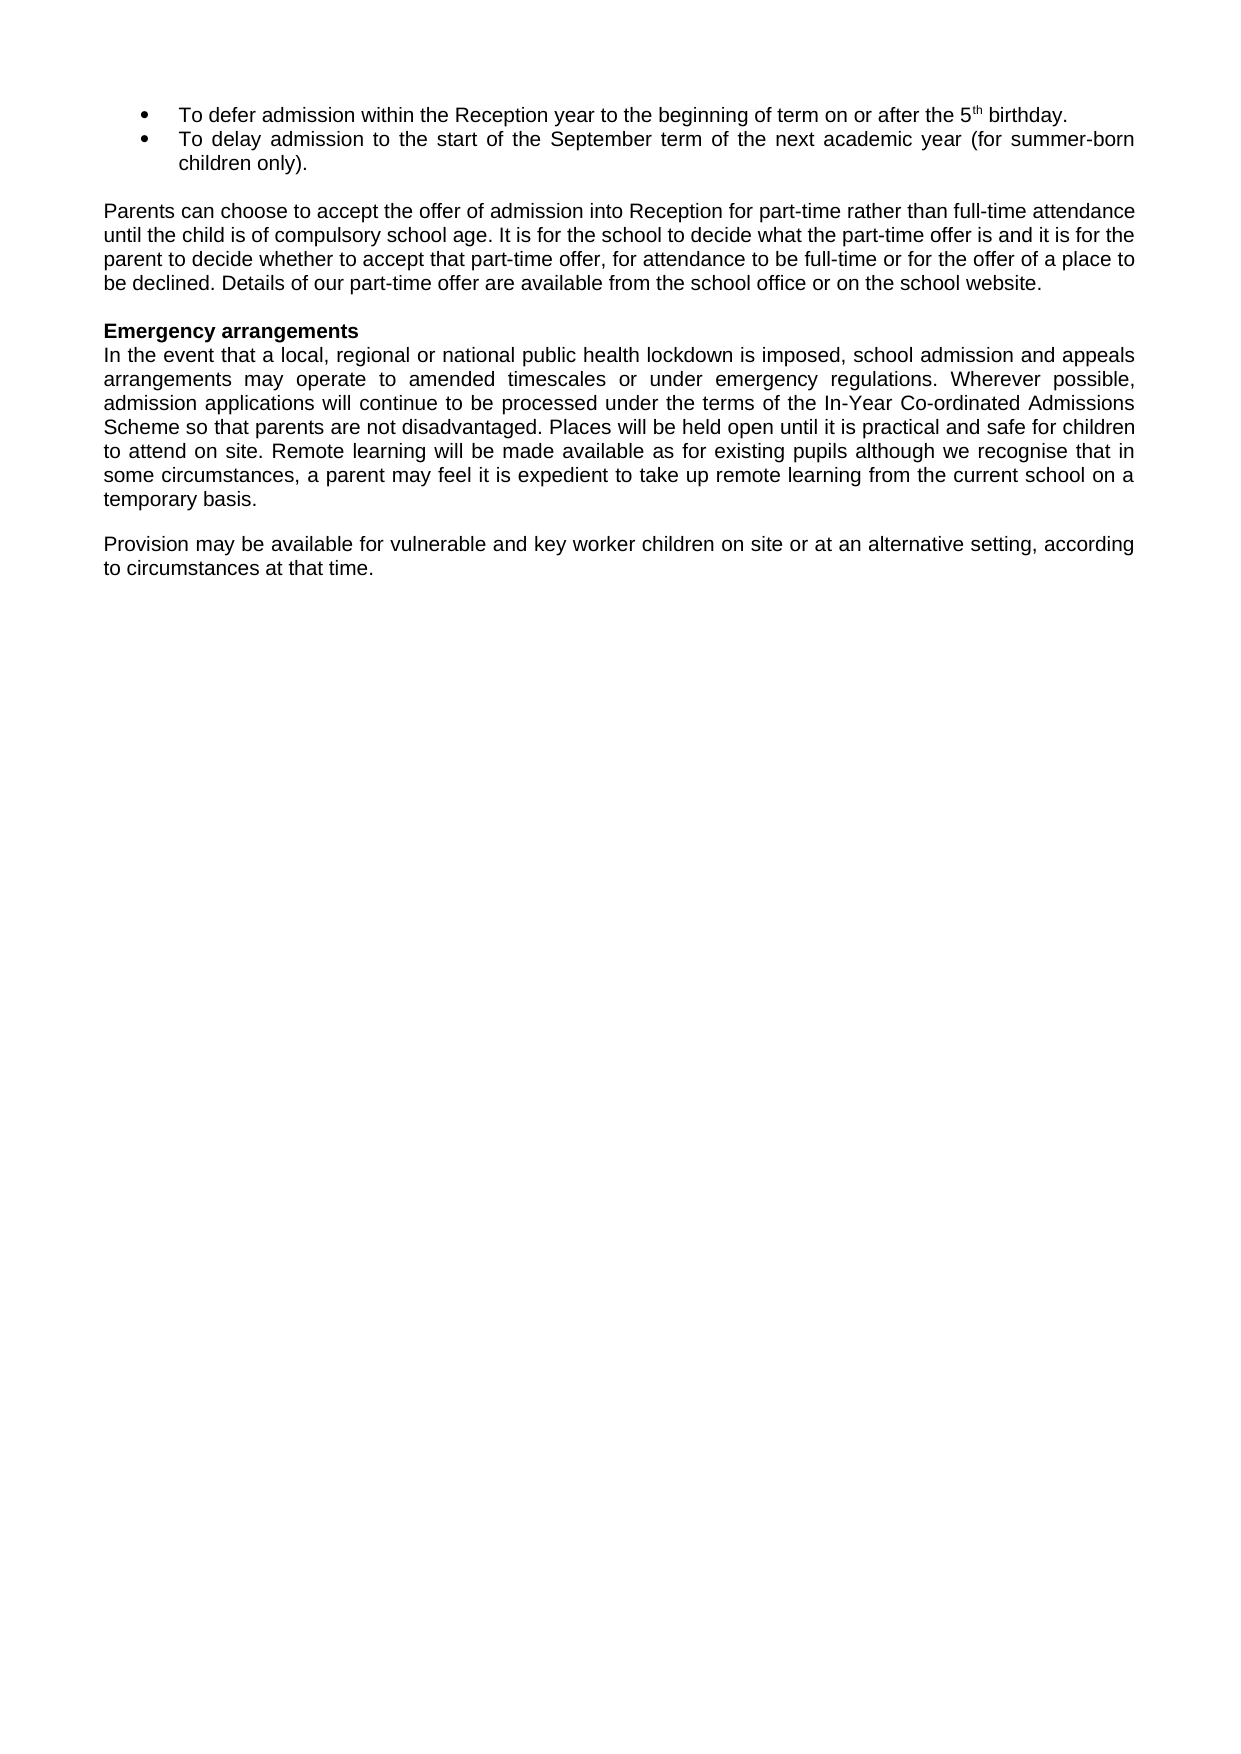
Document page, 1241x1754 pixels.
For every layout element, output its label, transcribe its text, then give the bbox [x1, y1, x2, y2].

text In the event that a local, regional or national public health lockdown is imposed, school admission and appeals arrangements may operate to amended timescales or under emergency regulations. Wherever possible, admission applications will continue to be processed under the terms of the In-Year Co-ordinated Admissions Scheme so that parents are not disadvantaged. Places will be held open until it is practical and safe for children to attend on site. Remote learning will be made available as for existing pupils although we recognise that in some circumstances, a parent may feel it is expedient to take up remote learning from the current school on a temporary basis. [103, 343, 1137, 511]
text Parents can choose to accept the offer of admission into Reception for part-time rather than full-time attendance until the child is of compulsory school age. It is for the school to decide what the part-time offer is and it is for the parent to decide whether to accept that part-time offer, for attendance to be full-time or for the offer of a place to be declined. Details of our part-time offer are available from the school office or on the school website. [103, 199, 1137, 295]
text Provision may be available for vulnerable and key worker children on site or at an alternative setting, according to circumstances at that time. [103, 531, 1137, 579]
list To delay admission to the start of the September term of the next academic year (for summer-born children only). [141, 127, 1137, 175]
list To defer admission within the Reception year to the beginning of term on or after the 5th birthday. [141, 103, 1137, 127]
text Emergency arrangements [103, 319, 1137, 343]
